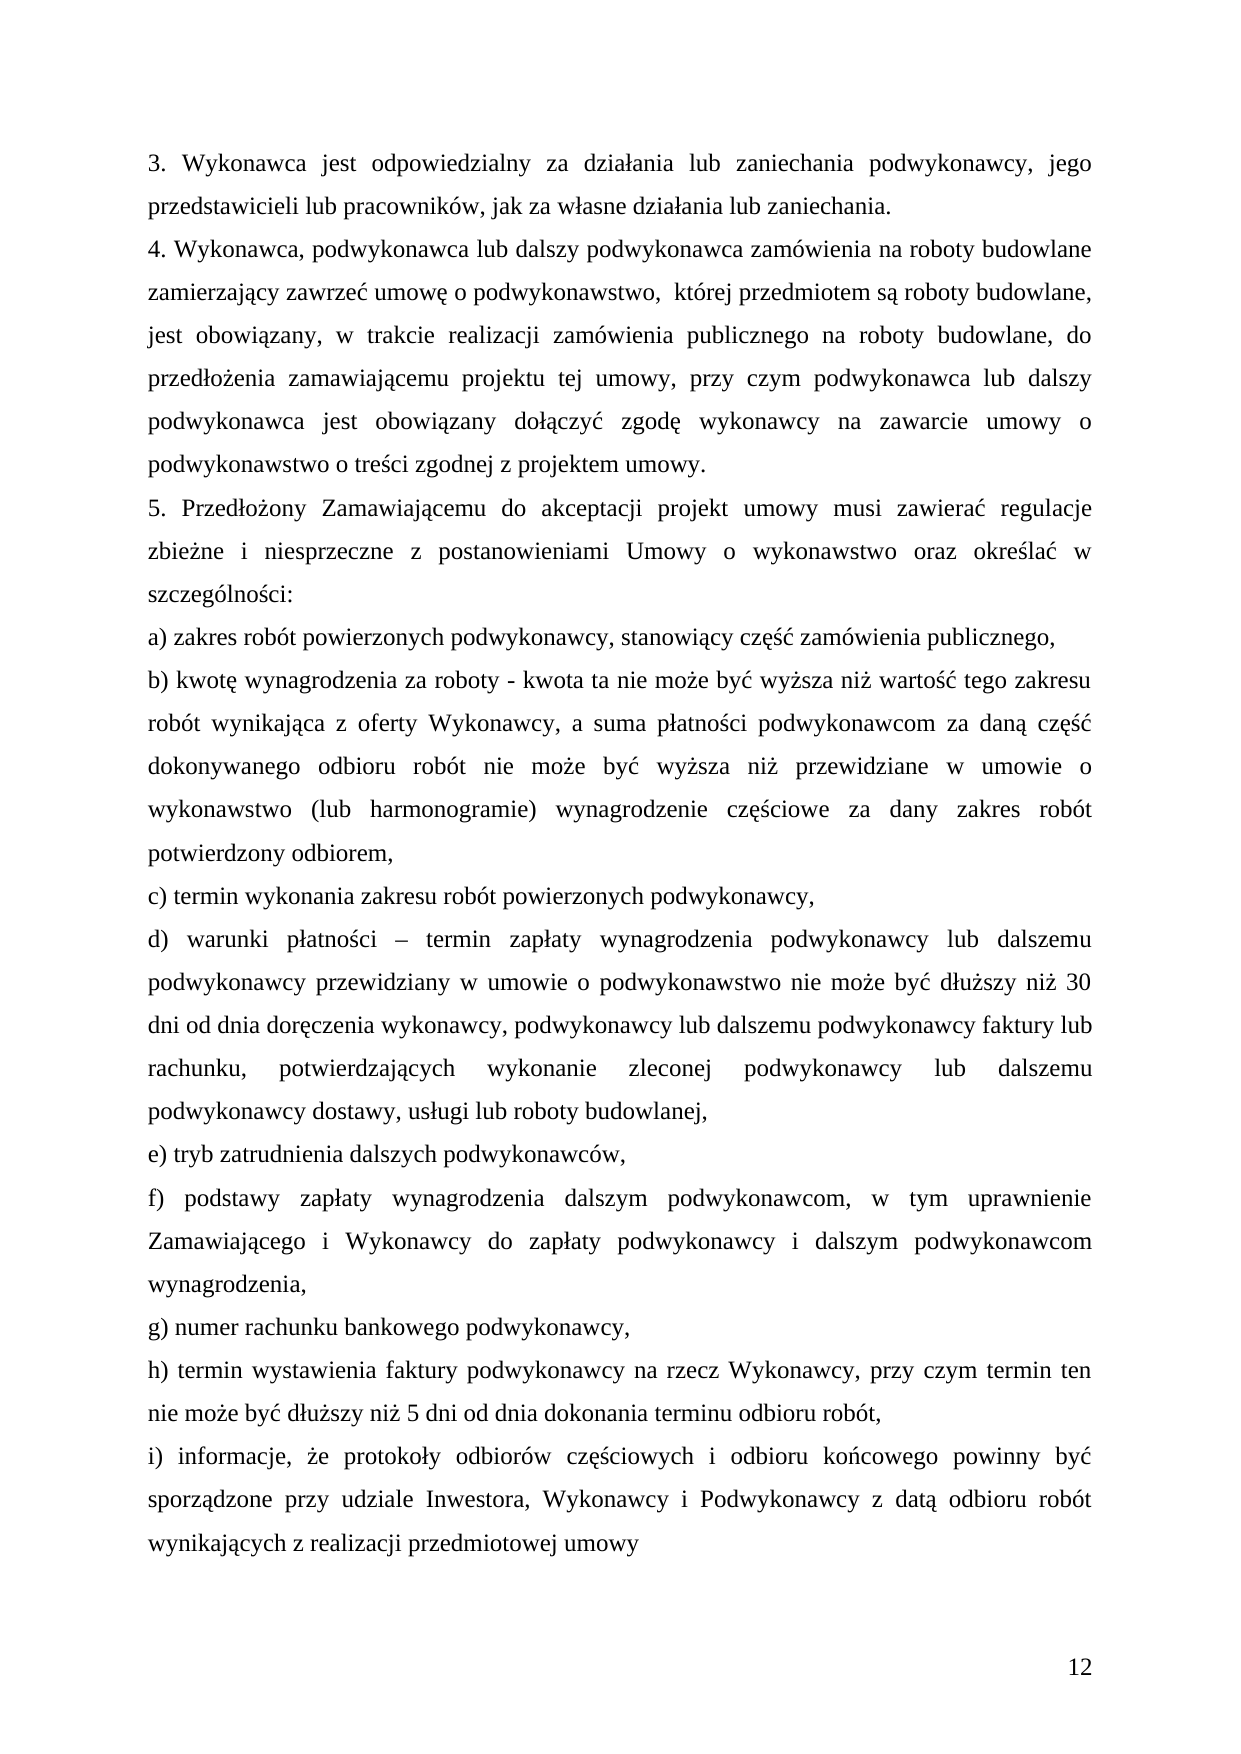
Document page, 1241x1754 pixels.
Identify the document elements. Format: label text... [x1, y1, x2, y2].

text 3. Wykonawca jest odpowiedzialny za działania lub zaniechania podwykonawcy, jego przedstawicieli lub pracowników, jak za własne działania lub zaniechania. [148, 148, 1093, 219]
text g) numer rachunku bankowego podwykonawcy, [148, 1312, 1093, 1341]
text b) kwotę wynagrodzenia za roboty - kwota ta nie może być wyższa niż wartość tego zakresu robót wynikająca z oferty Wykonawcy, a suma płatności podwykonawcom za daną część dokonywanego odbioru robót nie może być wyższa niż przewidziane w umowie o wykonawstwo (lub harmonogramie) wynagrodzenie częściowe za dany zakres robót potwierdzony odbiorem, [148, 665, 1093, 866]
text 5. Przedłożony Zamawiającemu do akceptacji projekt umowy musi zawierać regulacje zbieżne i niesprzeczne z postanowieniami Umowy o wykonawstwo oraz określać w szczególności: [148, 493, 1093, 608]
text 4. Wykonawca, podwykonawca lub dalszy podwykonawca zamówienia na roboty budowlane zamierzający zawrzeć umowę o podwykonawstwo, której przedmiotem są roboty budowlane, jest obowiązany, w trakcie realizacji zamówienia publicznego na roboty budowlane, do przedłożenia zamawiającemu projektu tej umowy, przy czym podwykonawca lub dalszy podwykonawca jest obowiązany dołączyć zgodę wykonawcy na zawarcie umowy o podwykonawstwo o treści zgodnej z projektem umowy. [148, 234, 1093, 478]
text a) zakres robót powierzonych podwykonawcy, stanowiący część zamówienia publicznego, [148, 622, 1093, 651]
text d) warunki płatności – termin zapłaty wynagrodzenia podwykonawcy lub dalszemu podwykonawcy przewidziany w umowie o podwykonawstwo nie może być dłuższy niż 30 dni od dnia doręczenia wykonawcy, podwykonawcy lub dalszemu podwykonawcy faktury lub rachunku, potwierdzających wykonanie zleconej podwykonawcy lub dalszemu podwykonawcy dostawy, usługi lub roboty budowlanej, [148, 924, 1093, 1125]
text c) termin wykonania zakresu robót powierzonych podwykonawcy, [148, 881, 1093, 909]
text e) tryb zatrudnienia dalszych podwykonawców, [148, 1139, 1093, 1168]
text h) termin wystawienia faktury podwykonawcy na rzecz Wykonawcy, przy czym termin ten nie może być dłuższy niż 5 dni od dnia dokonania terminu odbioru robót, [148, 1355, 1093, 1427]
text f) podstawy zapłaty wynagrodzenia dalszym podwykonawcom, w tym uprawnienie Zamawiającego i Wykonawcy do zapłaty podwykonawcy i dalszym podwykonawcom wynagrodzenia, [148, 1183, 1093, 1298]
text i) informacje, że protokoły odbiorów częściowych i odbioru końcowego powinny być sporządzone przy udziale Inwestora, Wykonawcy i Podwykonawcy z datą odbioru robót wynikających z realizacji przedmiotowej umowy [148, 1441, 1093, 1556]
